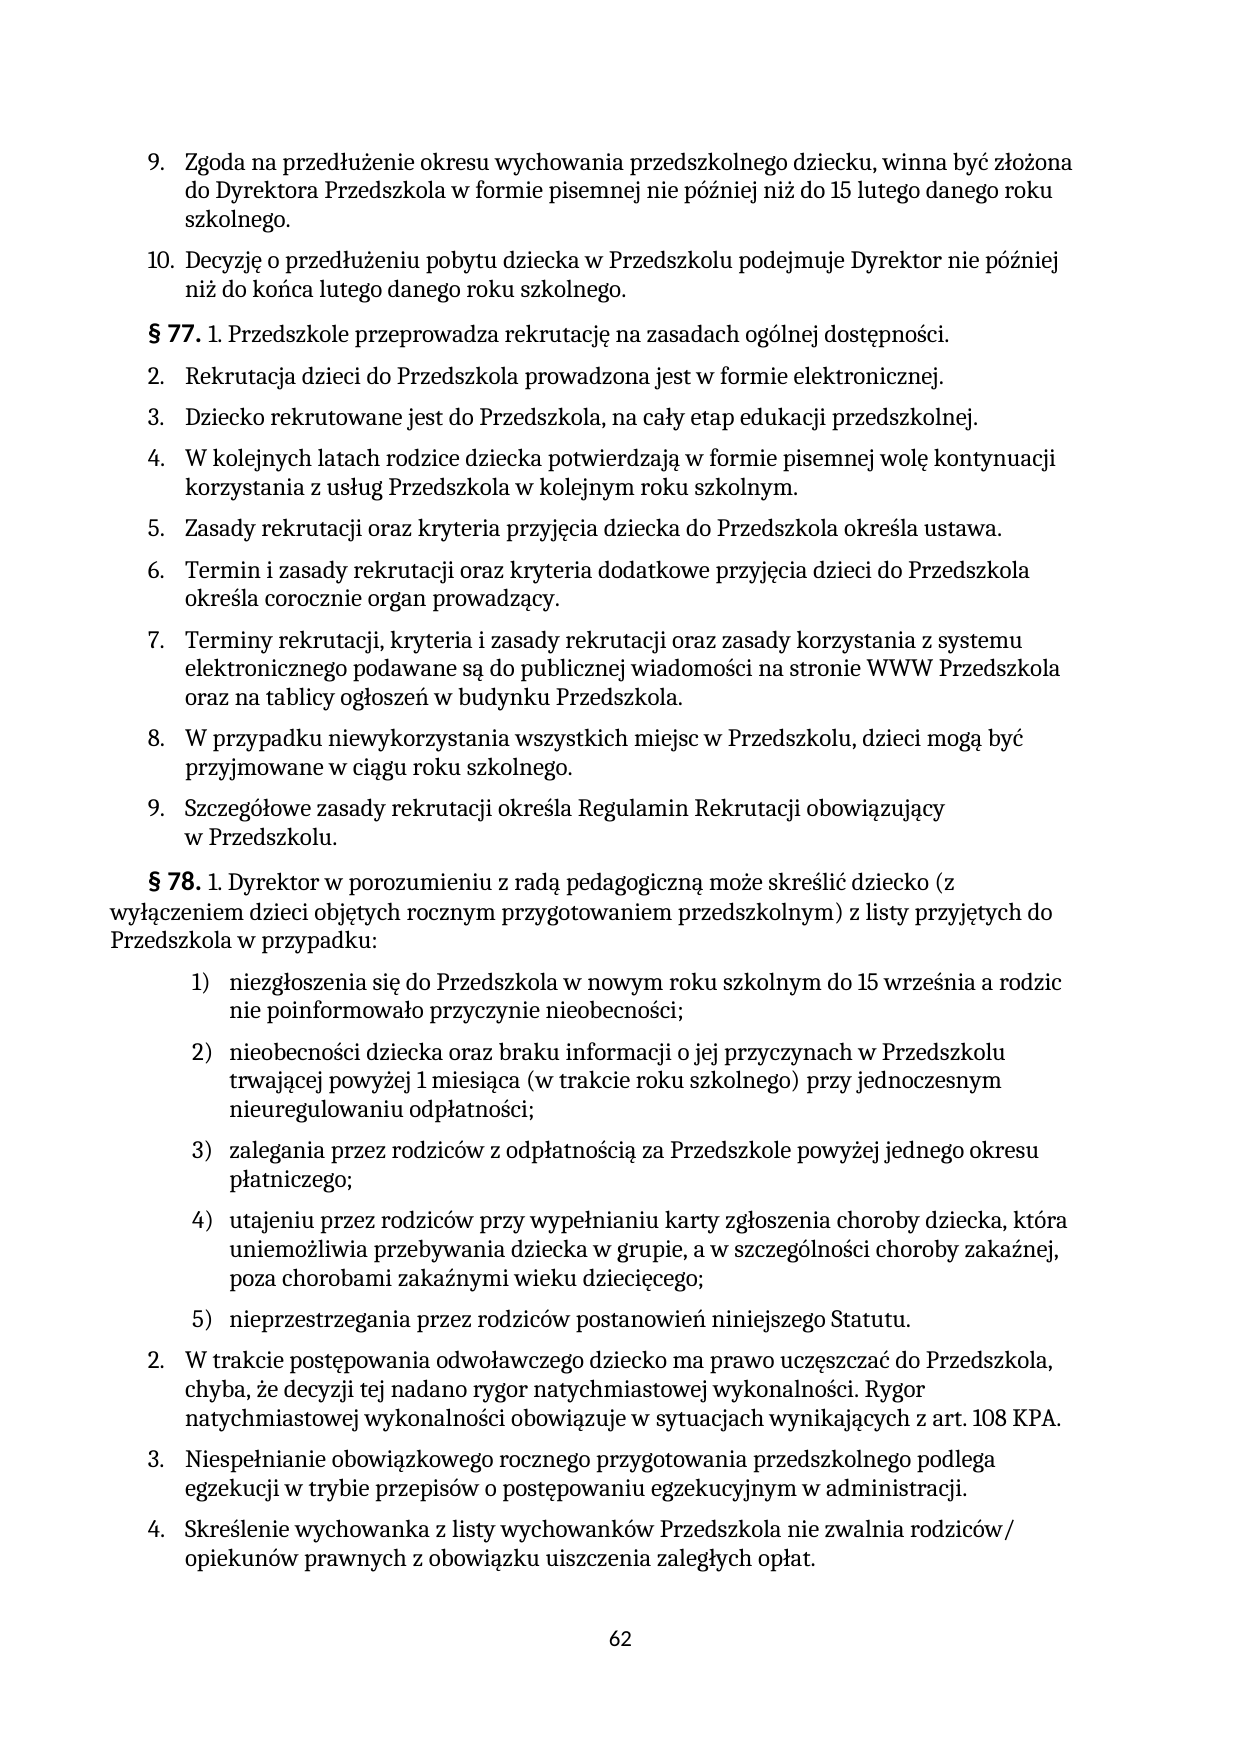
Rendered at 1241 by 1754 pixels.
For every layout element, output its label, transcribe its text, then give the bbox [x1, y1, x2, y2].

list Termin i zasady rekrutacji oraz kryteria dodatkowe przyjęcia dzieci do Przedszkola określa corocznie organ prowadzący. [148, 556, 1093, 613]
list Skreślenie wychowanka z listy wychowanków Przedszkola nie zwalnia rodziców/ opiekunów prawnych z obowiązku uiszczenia zaległych opłat. [148, 1515, 1093, 1572]
list W przypadku niewykorzystania wszystkich miejsc w Przedszkolu, dzieci mogą być przyjmowane w ciągu roku szkolnego. [148, 724, 1093, 782]
list zalegania przez rodziców z odpłatnością za Przedszkole powyżej jednego okresu płatniczego; [192, 1136, 1093, 1194]
list Niespełnianie obowiązkowego rocznego przygotowania przedszkolnego podlega egzekucji w trybie przepisów o postępowaniu egzekucyjnym w administracji. [148, 1445, 1093, 1502]
list Rekrutacja dzieci do Przedszkola prowadzona jest w formie elektronicznej. [148, 362, 1093, 391]
list Decyzję o przedłużeniu pobytu dziecka w Przedszkolu podejmuje Dyrektor nie później niż do końca lutego danego roku szkolnego. [148, 246, 1093, 304]
list W kolejnych latach rodzice dziecka potwierdzają w formie pisemnej wolę kontynuacji korzystania z usług Przedszkola w kolejnym roku szkolnym. [148, 444, 1093, 502]
text 1. Przedszkole przeprowadza rekrutację na zasadach ogólnej dostępności. [110, 316, 1093, 349]
list utajeniu przez rodziców przy wypełnianiu karty zgłoszenia choroby dziecka, która uniemożliwia przebywania dziecka w grupie, a w szczególności choroby zakaźnej, poza chorobami zakaźnymi wieku dziecięcego; [192, 1206, 1093, 1292]
list niezgłoszenia się do Przedszkola w nowym roku szkolnym do 15 września a rodzic nie poinformowało przyczynie nieobecności; [192, 967, 1093, 1025]
list nieobecności dziecka oraz braku informacji o jej przyczynach w Przedszkolu trwającej powyżej 1 miesiąca (w trakcie roku szkolnego) przy jednoczesnym nieuregulowaniu odpłatności; [192, 1037, 1093, 1124]
list Zasady rekrutacji oraz kryteria przyjęcia dziecka do Przedszkola określa ustawa. [148, 514, 1093, 543]
list W trakcie postępowania odwoławczego dziecko ma prawo uczęszczać do Przedszkola, chyba, że decyzji tej nadano rygor natychmiastowej wykonalności. Rygor natychmiastowej wykonalności obowiązuje w sytuacjach wynikających z art. 108 KPA. [148, 1346, 1093, 1432]
list Dziecko rekrutowane jest do Przedszkola, na cały etap edukacji przedszkolnej. [148, 403, 1093, 432]
list Terminy rekrutacji, kryteria i zasady rekrutacji oraz zasady korzystania z systemu elektronicznego podawane są do publicznej wiadomości na stronie WWW Przedszkola oraz na tablicy ogłoszeń w budynku Przedszkola. [148, 626, 1093, 712]
list nieprzestrzegania przez rodziców postanowień niniejszego Statutu. [192, 1305, 1093, 1334]
text 1. Dyrektor w porozumieniu z radą pedagogiczną może skreślić dziecko (z wyłączeniem dzieci objętych rocznym przygotowaniem przedszkolnym) z listy przyjętych do Przedszkola w przypadku: [110, 864, 1093, 955]
list Szczegółowe zasady rekrutacji określa Regulamin Rekrutacji obowiązujący w Przedszkolu. [148, 794, 1093, 852]
list Zgoda na przedłużenie okresu wychowania przedszkolnego dziecku, winna być złożona do Dyrektora Przedszkola w formie pisemnej nie później niż do 15 lutego danego roku szkolnego. [148, 148, 1093, 234]
